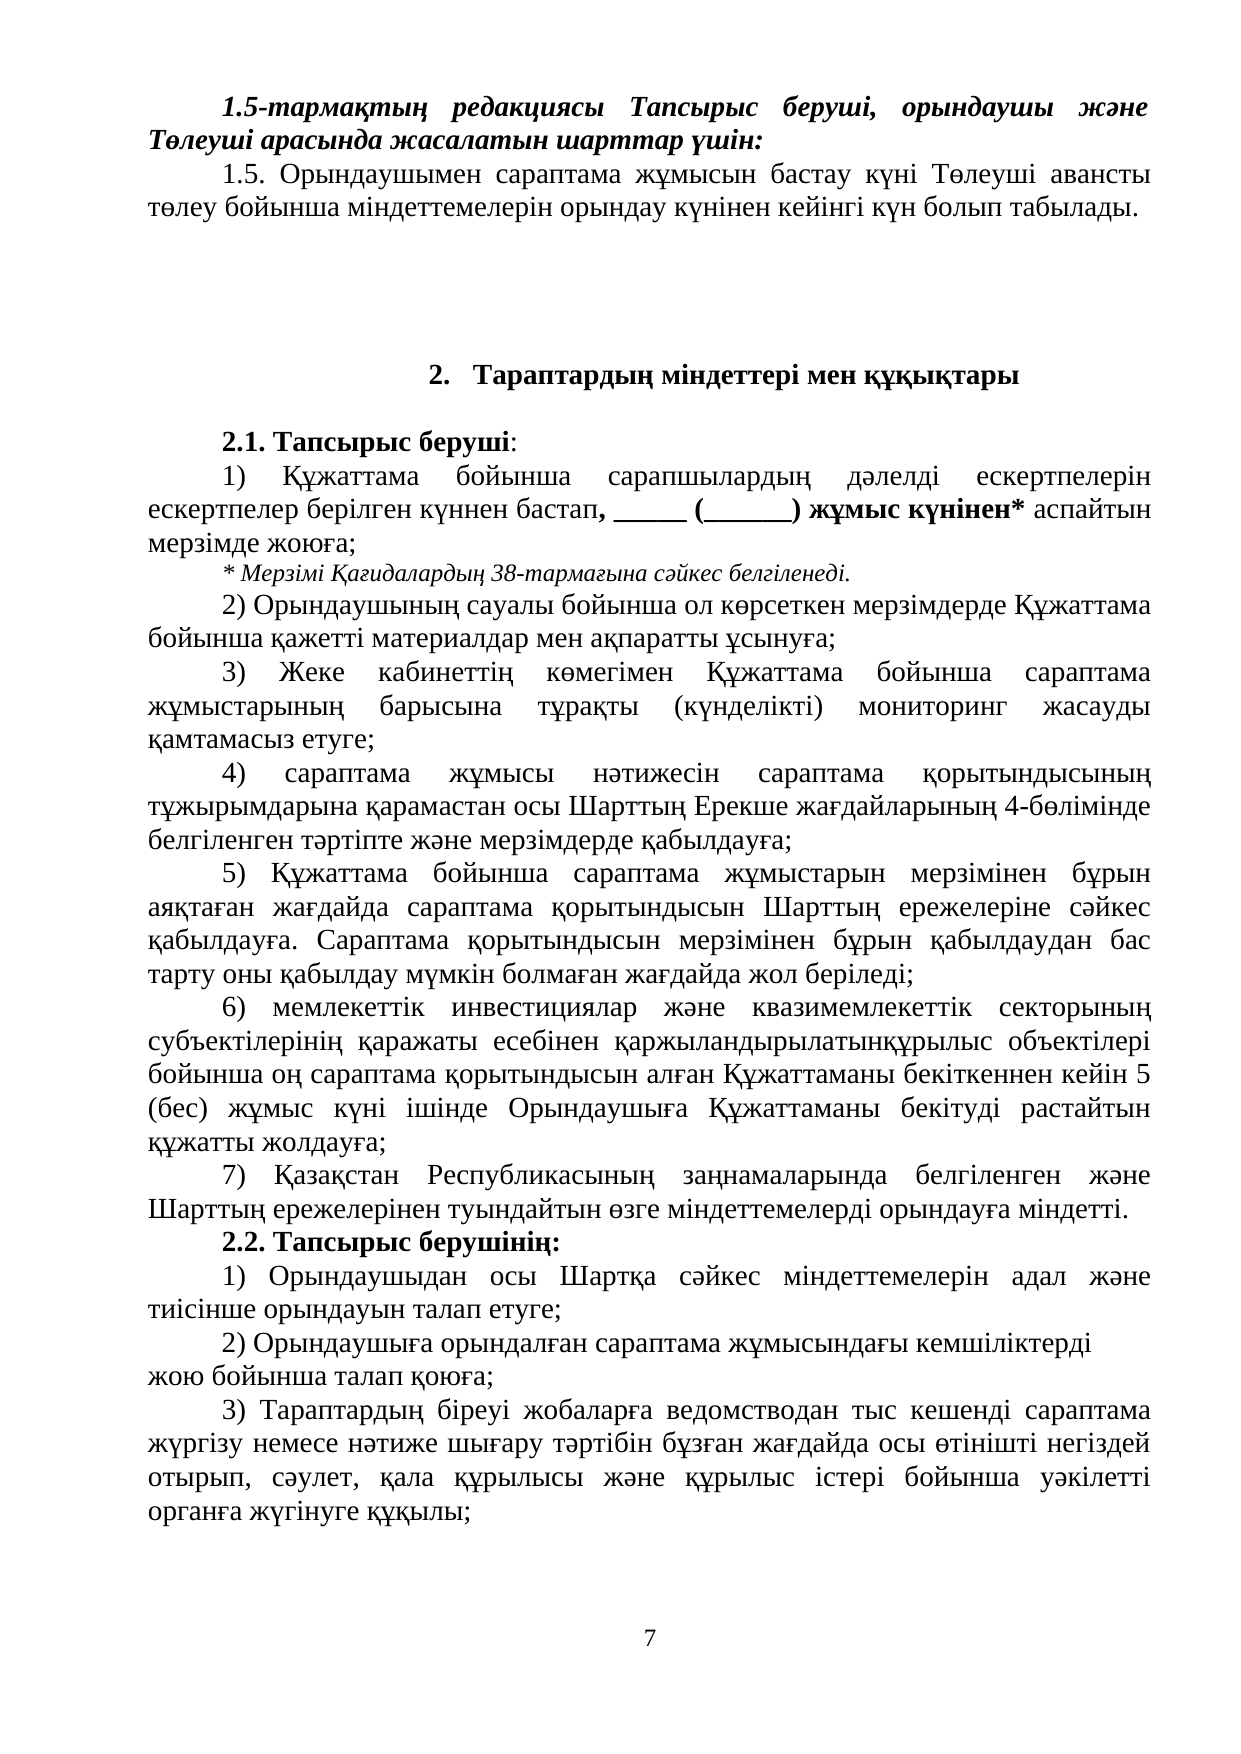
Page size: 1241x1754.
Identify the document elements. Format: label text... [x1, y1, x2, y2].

text 3) Жеке кабинеттің көмегімен Құжаттама бойынша сараптама жұмыстарының барысына тұрақты (күнделікті) мониторинг жасауды қамтамасыз етуге; [148, 654, 1152, 755]
text 5) Құжаттама бойынша сараптама жұмыстарын мерзімінен бұрын аяқтаған жағдайда сараптама қорытындысын Шарттың ережелеріне сәйкес қабылдауға. Сараптама қорытындысын мерзімінен бұрын қабылдаудан бас тарту оны қабылдау мүмкін болмаған жағдайда жол беріледі; [148, 855, 1152, 989]
text 1.5-тармақтың редакциясы Тапсырыс беруші, орындаушы және Төлеуші арасында жасалатын шарттар үшін: [148, 89, 1152, 156]
text 1) Құжаттама бойынша сарапшылардың дәлелді ескертпелерін ескертпелер берілген күннен бастап, _____ (______) жұмыс күнінен* аспайтын мерзімде жоюға; [148, 458, 1152, 558]
text 3) Тараптардың біреуі жобаларға ведомстводан тыс кешенді сараптама жүргізу немесе нәтиже шығару тәртібін бұзған жағдайда осы өтінішті негіздей отырып, сәулет, қала құрылысы және құрылыс істері бойынша уәкілетті органға жүгінуге құқылы; [148, 1392, 1152, 1526]
text * Мерзімі Қағидалардың 38-тармағына сәйкес белгіленеді. [148, 558, 1152, 587]
text 7) Қазақстан Республикасының заңнамаларында белгіленген және Шарттың ережелерінен туындайтын өзге міндеттемелерді орындауға міндетті. [148, 1157, 1152, 1224]
text 2) Орындаушыға орындалған сараптама жұмысындағы кемшіліктерді жою бойынша талап қоюға; [148, 1325, 1152, 1392]
text 2.1. Тапсырыс беруші: [148, 424, 1152, 458]
text 1.5. Орындаушымен сараптама жұмысын бастау күні Төлеуші авансты төлеу бойынша міндеттемелерін орындау күнінен кейінгі күн болып табылады. [148, 156, 1152, 223]
list Тараптардың міндеттері мен құқықтары [428, 357, 1156, 391]
text 1) Орындаушыдан осы Шартқа сәйкес міндеттемелерін адал және тиісінше орындауын талап етуге; [148, 1258, 1152, 1325]
text 6) мемлекеттік инвестициялар және квазимемлекеттік секторының субъектілерінің қаражаты есебінен қаржыландырылатынқұрылыс объектілері бойынша оң сараптама қорытындысын алған Құжаттаманы бекіткеннен кейін 5 (бес) жұмыс күні ішінде Орындаушыға Құжаттаманы бекітуді растайтын құжатты жолдауға; [148, 989, 1152, 1157]
text 4) сараптама жұмысы нәтижесін сараптама қорытындысының тұжырымдарына қарамастан осы Шарттың Ерекше жағдайларының 4-бөлімінде белгіленген тәртіпте және мерзімдерде қабылдауға; [148, 755, 1152, 855]
text 2) Орындаушының сауалы бойынша ол көрсеткен мерзімдерде Құжаттама бойынша қажетті материалдар мен ақпаратты ұсынуға; [148, 587, 1152, 654]
text 2.2. Тапсырыс берушінің: [148, 1224, 1152, 1258]
